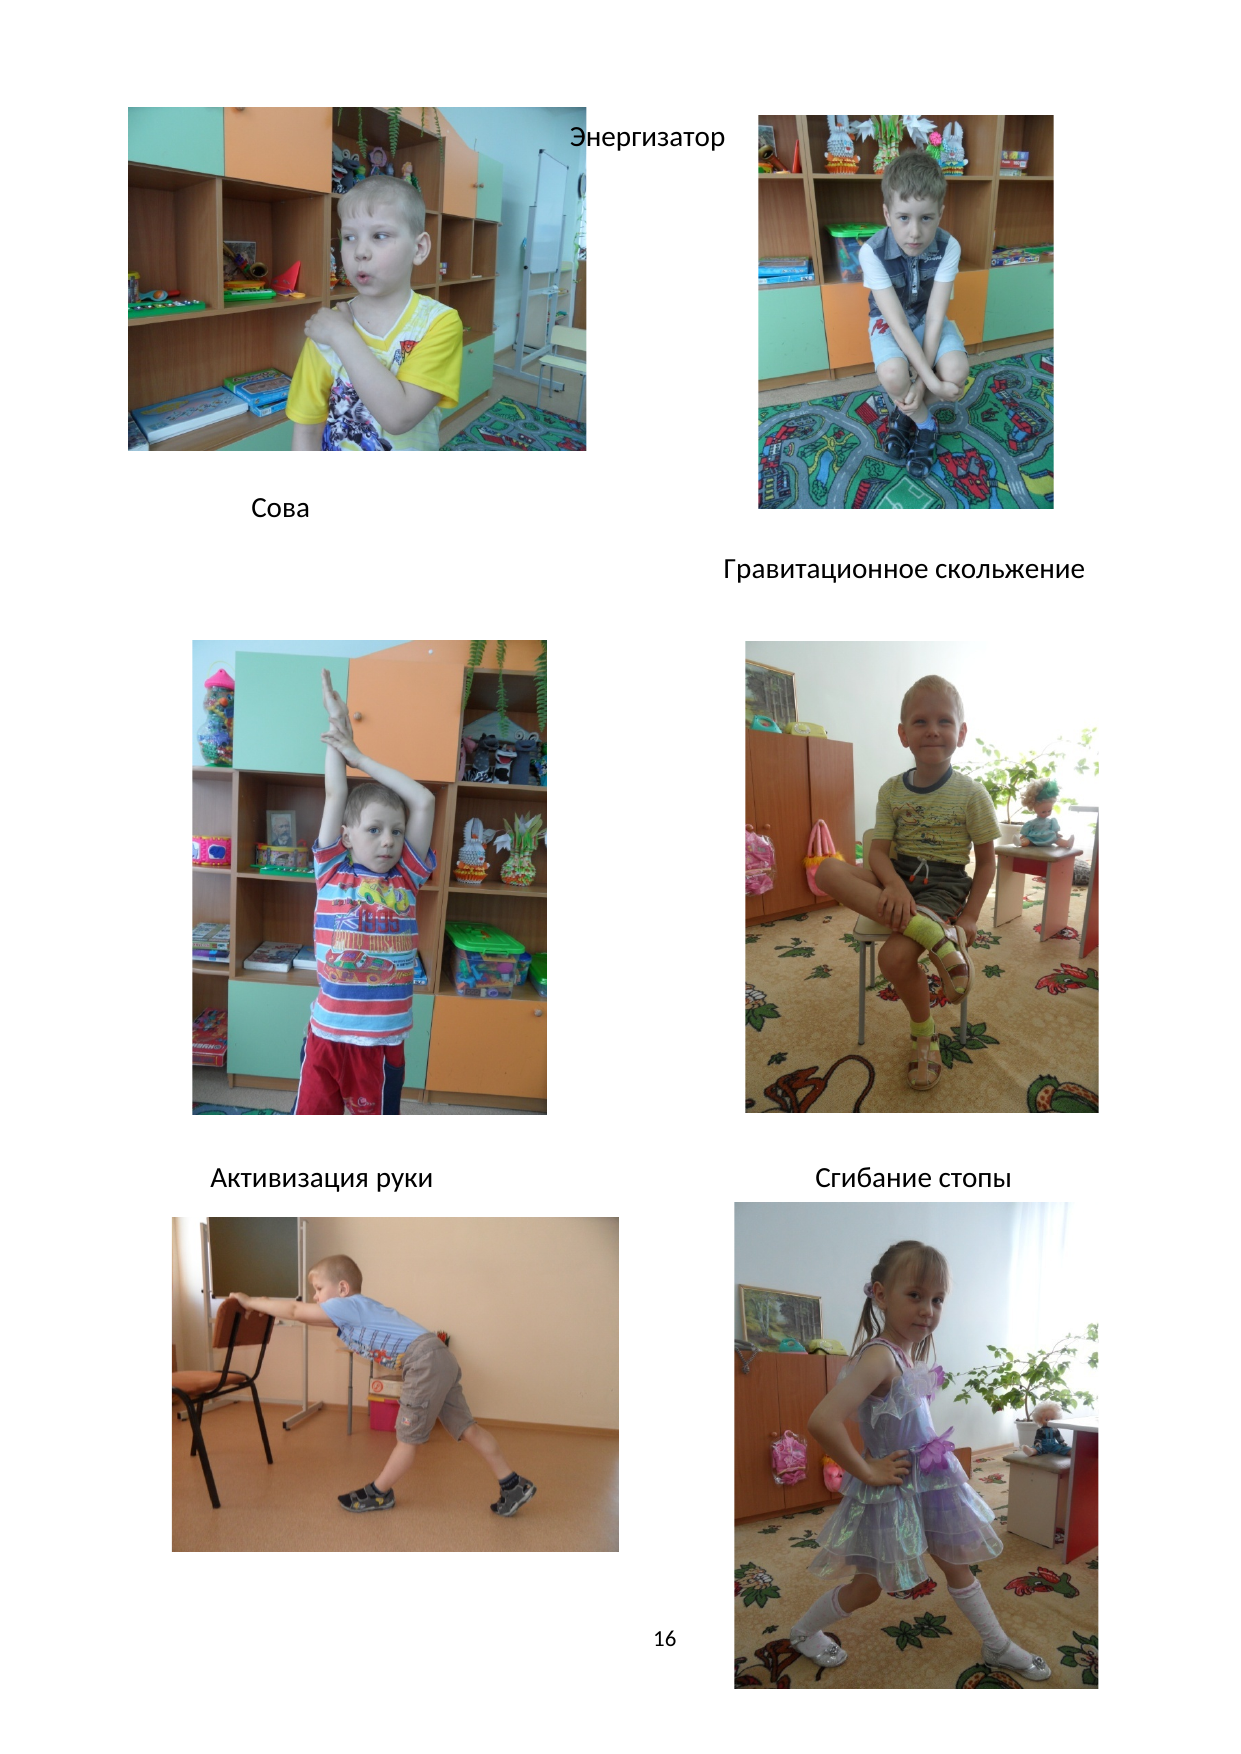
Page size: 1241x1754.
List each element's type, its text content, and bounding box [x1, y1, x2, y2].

picture [734, 1202, 1099, 1689]
text Активизация руки Сгибание стопы [177, 1159, 1152, 1195]
picture [745, 641, 1099, 1113]
picture [128, 107, 587, 451]
text Сова [177, 489, 1152, 524]
picture [171, 1217, 619, 1552]
text Энергизатор [177, 118, 1152, 154]
picture [192, 640, 547, 1115]
picture [758, 154, 1054, 489]
text Гравитационное скольжение [177, 551, 1152, 586]
